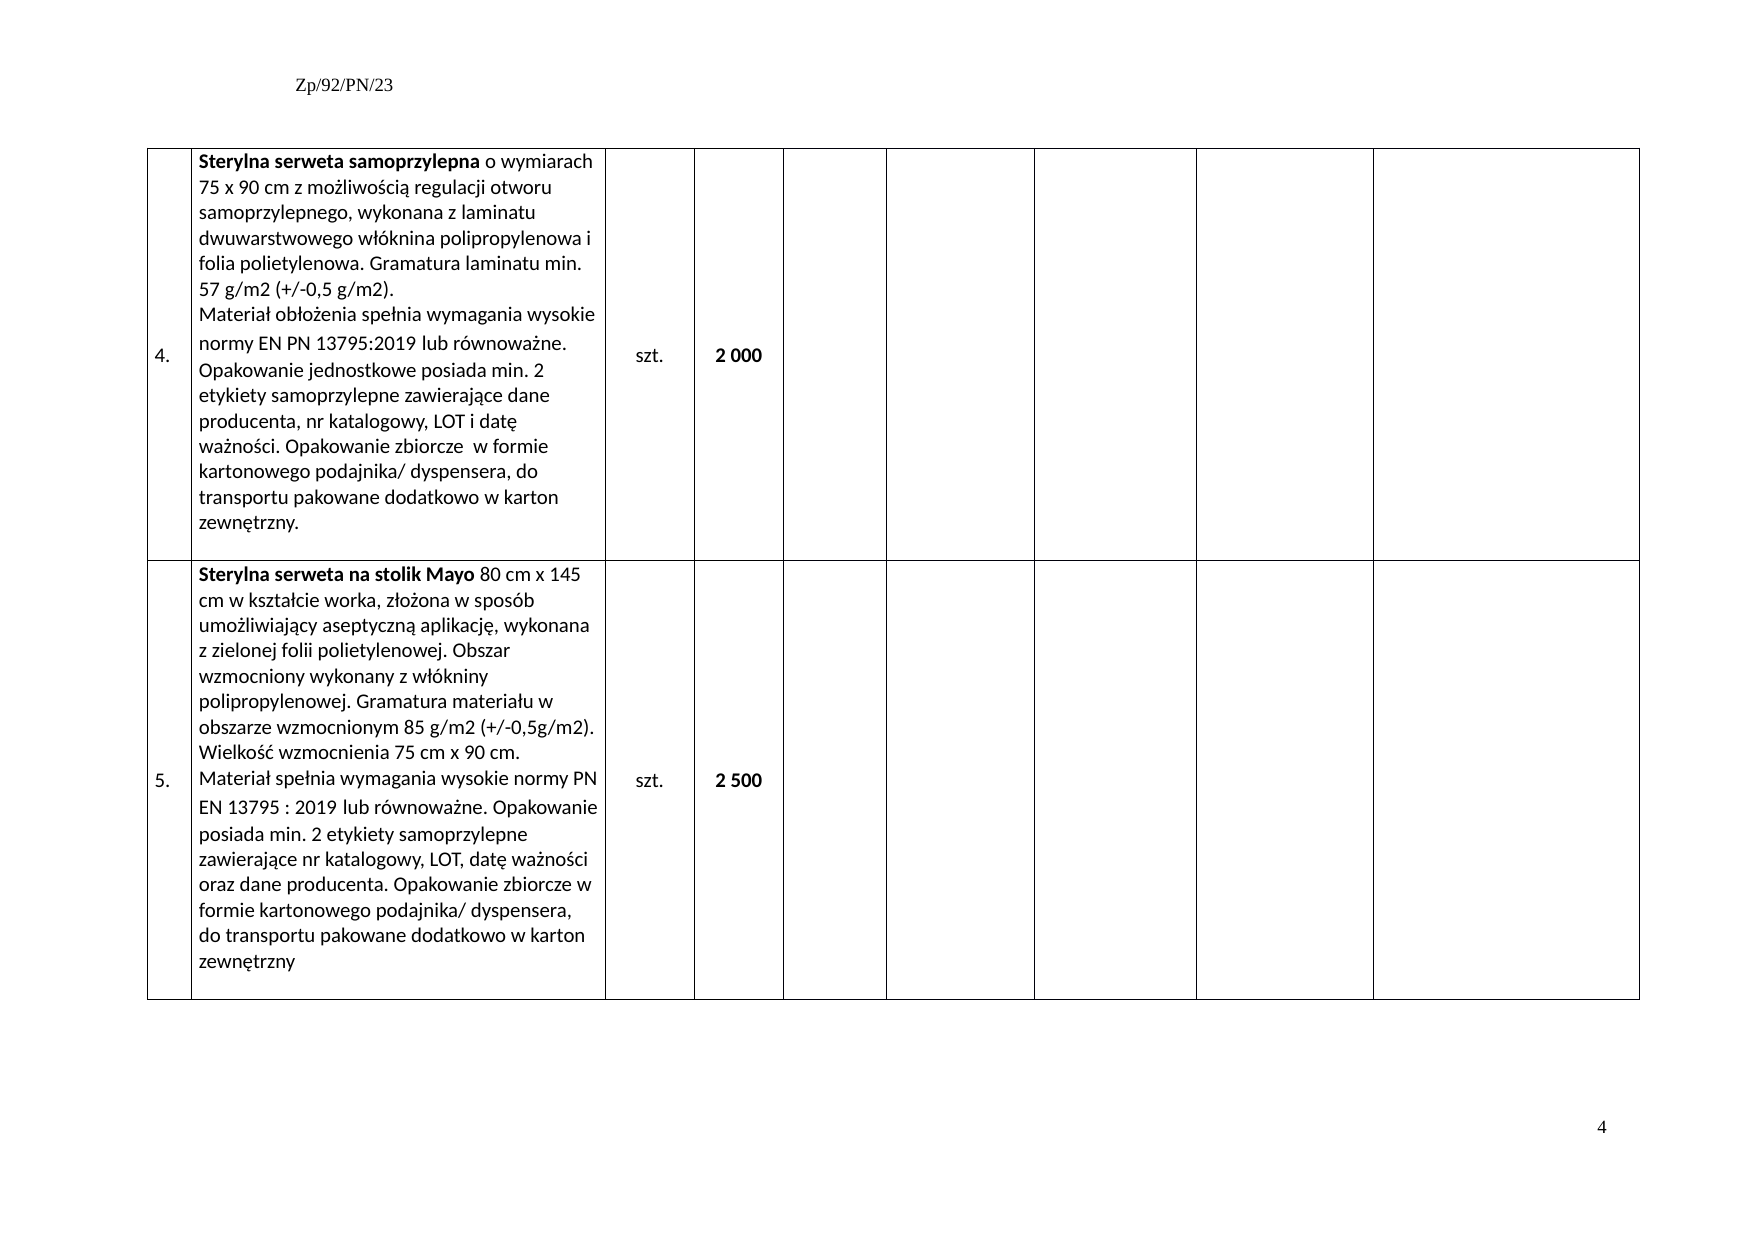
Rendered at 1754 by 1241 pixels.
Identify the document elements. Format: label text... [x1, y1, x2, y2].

table_cell [1374, 561, 1639, 999]
table_cell szt. [606, 149, 694, 560]
table_cell [1197, 149, 1373, 560]
table_cell [784, 149, 886, 560]
table_cell 2 000 [695, 149, 783, 560]
table_cell 2 500 [695, 561, 783, 999]
table_cell szt. [606, 561, 694, 999]
table_cell [1035, 561, 1196, 999]
table_cell [1374, 149, 1639, 560]
table_cell Sterylna serweta na stolik Mayo 80 cm x 145 cm w kształcie worka, złożona w sposób umożliwiający aseptyczną aplikację, wykonana z zielonej folii polietylenowej. Obszar wzmocniony wykonany z włókniny polipropylenowej. Gramatura materiału w obszarze wzmocnionym 85 g/m2 (+/-0,5g/m2). Wielkość wzmocnienia 75 cm x 90 cm. Materiał spełnia wymagania wysokie normy PN EN 13795 : 2019 lub równoważne. Opakowanie posiada min. 2 etykiety samoprzylepne zawierające nr katalogowy, LOT, datę ważności oraz dane producenta. Opakowanie zbiorcze w formie kartonowego podajnika/ dyspensera, do transportu pakowane dodatkowo w karton zewnętrzny [192, 561, 605, 999]
table_cell [1197, 561, 1373, 999]
table_cell [1035, 149, 1196, 560]
table_cell [887, 561, 1034, 999]
table_cell Sterylna serweta samoprzylepna o wymiarach 75 x 90 cm z możliwością regulacji otworu samoprzylepnego, wykonana z laminatu dwuwarstwowego włóknina polipropylenowa i folia polietylenowa. Gramatura laminatu min. 57 g/m2 (+/-0,5 g/m2). Materiał obłożenia spełnia wymagania wysokie normy EN PN 13795:2019 lub równoważne. Opakowanie jednostkowe posiada min. 2 etykiety samoprzylepne zawierające dane producenta, nr katalogowy, LOT i datę ważności. Opakowanie zbiorcze w formie kartonowego podajnika/ dyspensera, do transportu pakowane dodatkowo w karton zewnętrzny. [192, 149, 605, 560]
table_cell 4. [148, 149, 191, 560]
table_cell [784, 561, 886, 999]
table_cell [887, 149, 1034, 560]
table_cell 5. [148, 561, 191, 999]
